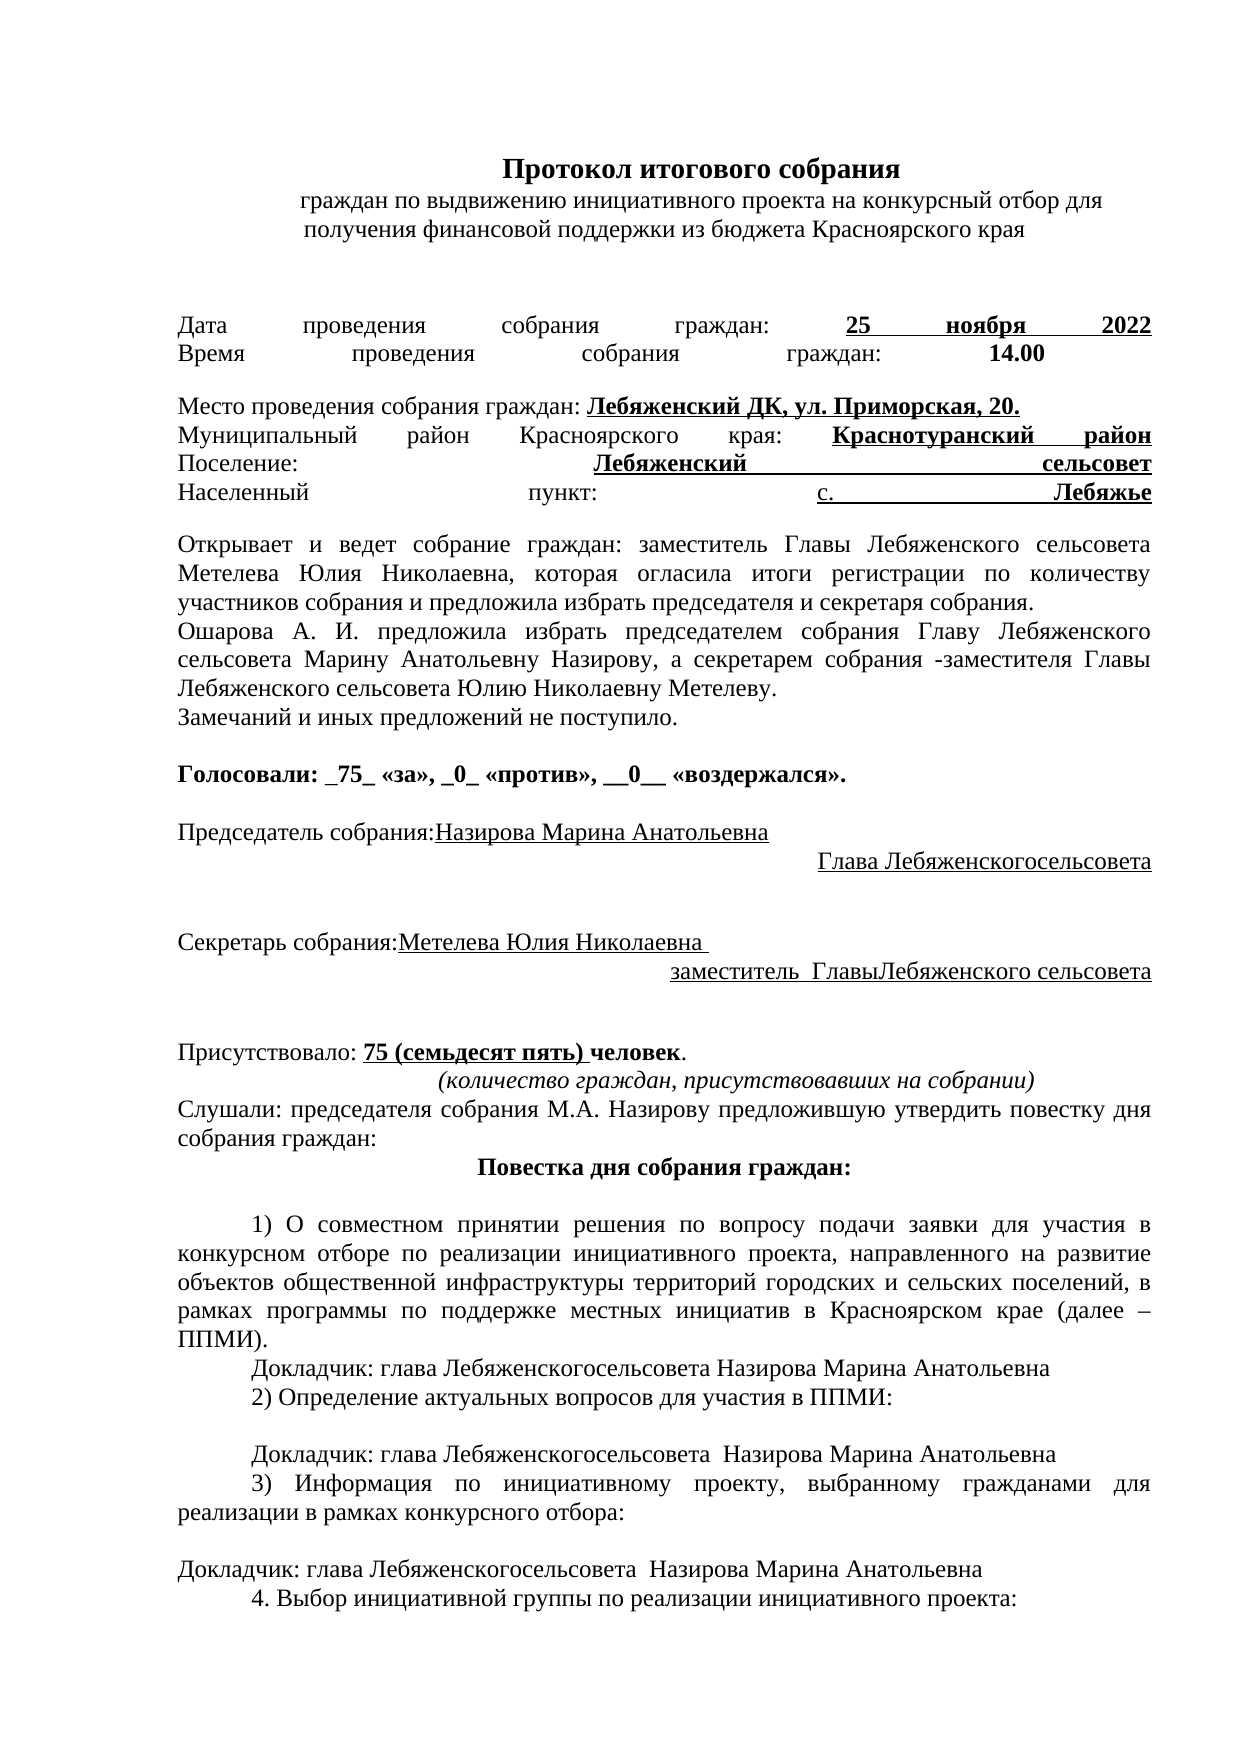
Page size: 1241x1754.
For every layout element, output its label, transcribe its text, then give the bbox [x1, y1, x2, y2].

text Докладчик: глава Лебяженскогосельсовета Назирова Марина Анатольевна [177, 1439, 1152, 1468]
text Место проведения собрания граждан: Лебяженский ДК, ул. Приморская, 20. [177, 391, 1152, 420]
text 4. Выбор инициативной группы по реализации инициативного проекта: [177, 1583, 1152, 1612]
text Докладчик: глава Лебяженскогосельсовета Назирова Марина Анатольевна [177, 1554, 1152, 1583]
text граждан по выдвижению инициативного проекта на конкурсный отбор для получения финансовой поддержки из бюджета Красноярского края [177, 185, 1152, 243]
text (количество граждан, присутствовавших на собрании) [177, 1066, 1152, 1094]
text Слушали: председателя собрания М.А. Назирову предложившую утвердить повестку дня собрания граждан: [177, 1094, 1152, 1152]
text 2) Определение актуальных вопросов для участия в ППМИ: [177, 1382, 1152, 1411]
text Дата проведения собрания граждан: 25 ноября 2022 Время проведения собрания граждан: 14.00 [177, 310, 1152, 391]
text Открывает и ведет собрание граждан: заместитель Главы Лебяженского сельсовета Метелева Юлия Николаевна, которая огласила итоги регистрации по количеству участников собрания и предложила избрать председателя и секретаря собрания. [177, 529, 1152, 616]
text 1) О совместном принятии решения по вопросу подачи заявки для участия в конкурсном отборе по реализации инициативного проекта, направленного на развитие объектов общественной инфраструктуры территорий городских и сельских поселений, в рамках программы по поддержке местных инициатив в Красноярском крае (далее – ППМИ). [177, 1209, 1152, 1353]
text Докладчик: глава Лебяженскогосельсовета Назирова Марина Анатольевна [177, 1353, 1152, 1382]
text Замечаний и иных предложений не поступило. [177, 702, 1152, 731]
text Глава Лебяженскогосельсовета [177, 846, 1152, 898]
text Председатель собрания:Назирова Марина Анатольевна [177, 817, 1152, 846]
text Протокол итогового собрания [177, 152, 1152, 185]
text 3) Информация по инициативному проекту, выбранному гражданами для реализации в рамках конкурсного отбора: [177, 1468, 1152, 1526]
text Муниципальный район Красноярского края: Краснотуранский район Поселение: Лебяженский сельсовет Населенный пункт: с. Лебяжье [177, 420, 1152, 529]
text Повестка дня собрания граждан: [177, 1152, 1152, 1181]
text заместитель ГлавыЛебяженского сельсовета [177, 956, 1152, 1008]
text Секретарь собрания:Метелева Юлия Николаевна [177, 927, 1152, 956]
text Присутствовало: 75 (семьдесят пять) человек. [177, 1037, 1152, 1066]
text Ошарова А. И. предложила избрать председателем собрания Главу Лебяженского сельсовета Марину Анатольевну Назирову, а секретарем собрания -заместителя Главы Лебяженского сельсовета Юлию Николаевну Метелеву. [177, 616, 1152, 702]
text Голосовали: _75_ «за», _0_ «против», __0__ «воздержался». [177, 759, 1152, 788]
